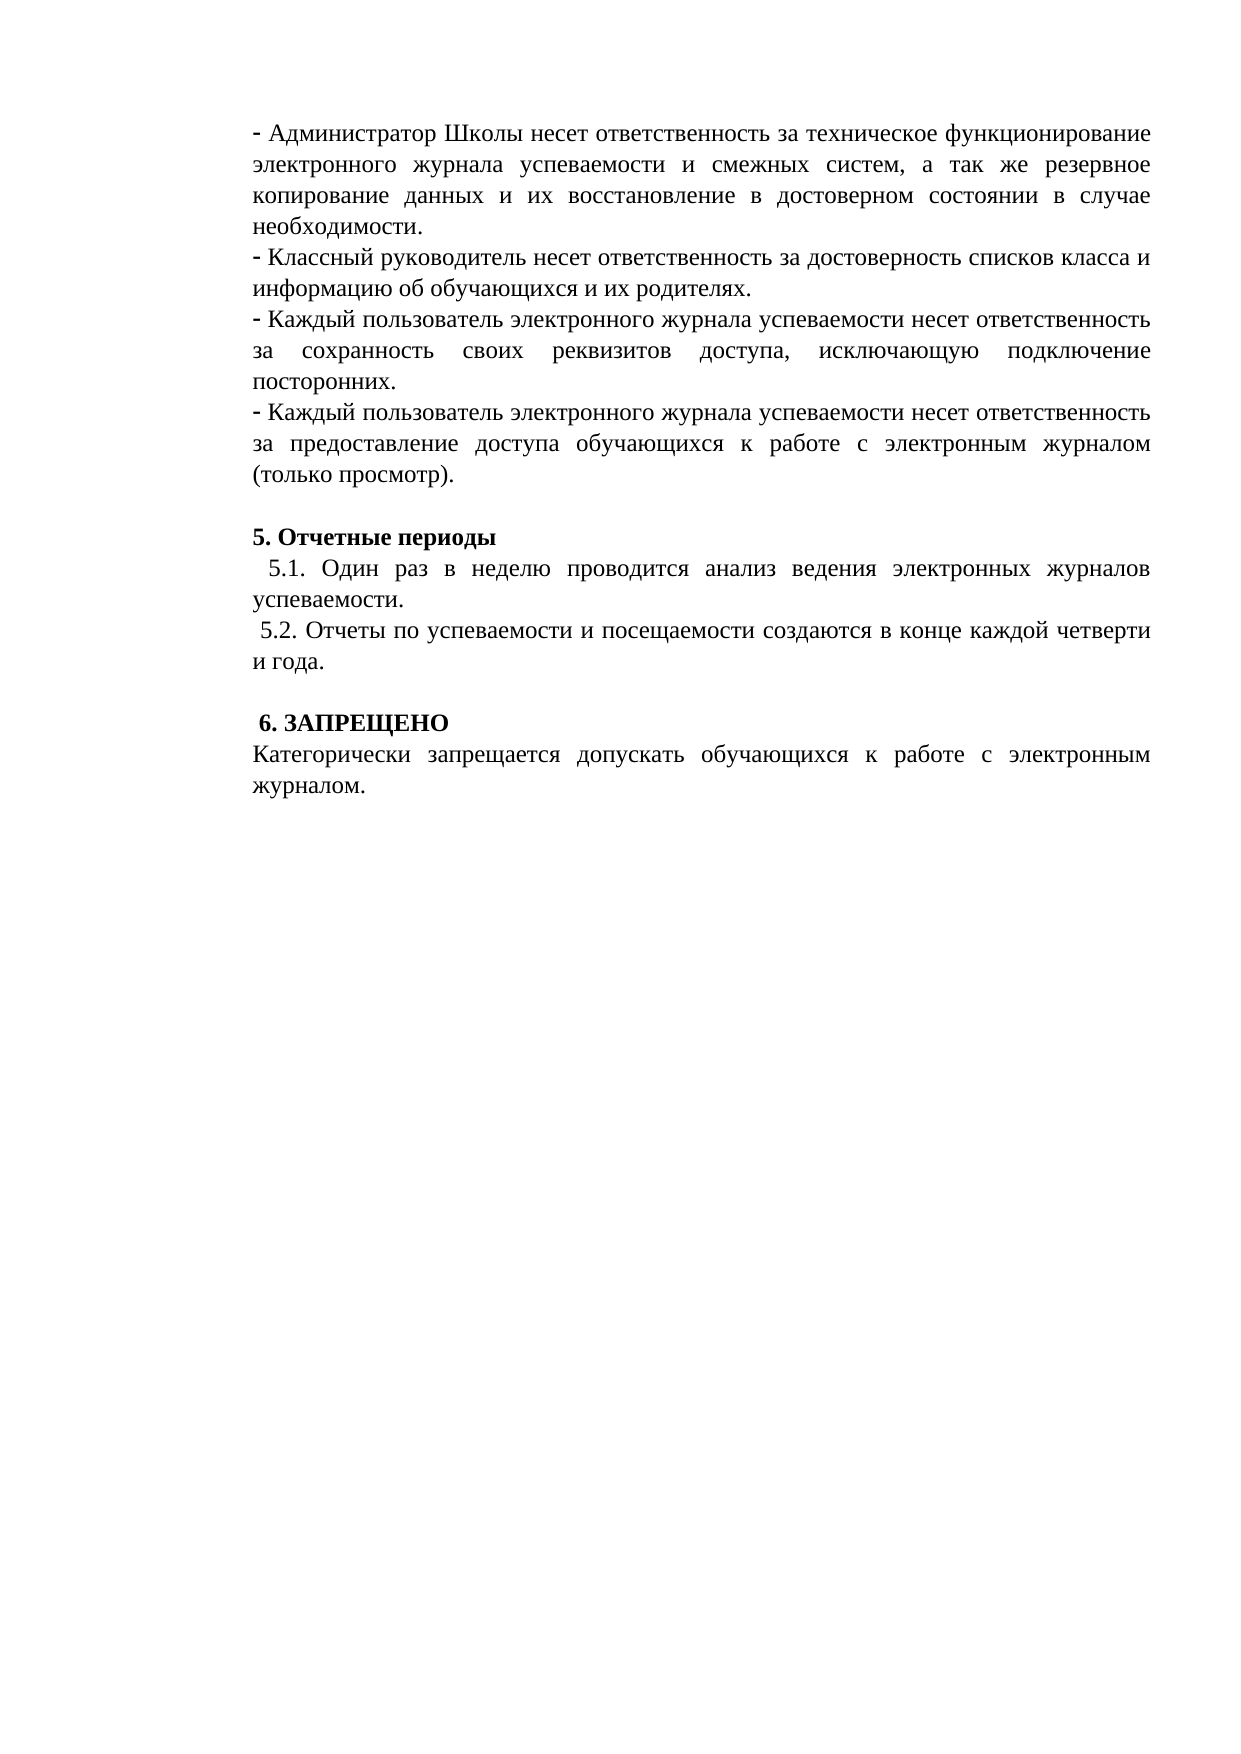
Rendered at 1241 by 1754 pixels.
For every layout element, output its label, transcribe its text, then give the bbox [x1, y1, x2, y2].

list 6. ЗАПРЕЩЕНО [252, 708, 1152, 737]
list Классный руководитель несет ответственность за достоверность списков класса и информацию об обучающихся и их родителях. [252, 242, 1152, 302]
list 5.2. Отчеты по успеваемости и посещаемости создаются в конце каждой четверти и года. [252, 615, 1152, 674]
list 5. Отчетные периоды [252, 522, 1152, 550]
list 5.1. Один раз в неделю проводится анализ ведения электронных журналов успеваемости. [252, 553, 1152, 612]
list Администратор Школы несет ответственность за техническое функционирование электронного журнала успеваемости и смежных систем, а так же резервное копирование данных и их восстановление в достоверном состоянии в случае необходимости. [252, 118, 1152, 240]
list Каждый пользователь электронного журнала успеваемости несет ответственность за сохранность своих реквизитов доступа, исключающую подключение посторонних. [252, 304, 1152, 395]
list Каждый пользователь электронного журнала успеваемости несет ответственность за предоставление доступа обучающихся к работе с электронным журналом (только просмотр). [252, 397, 1152, 488]
list Категорически запрещается допускать обучающихся к работе с электронным журналом. [252, 739, 1152, 799]
